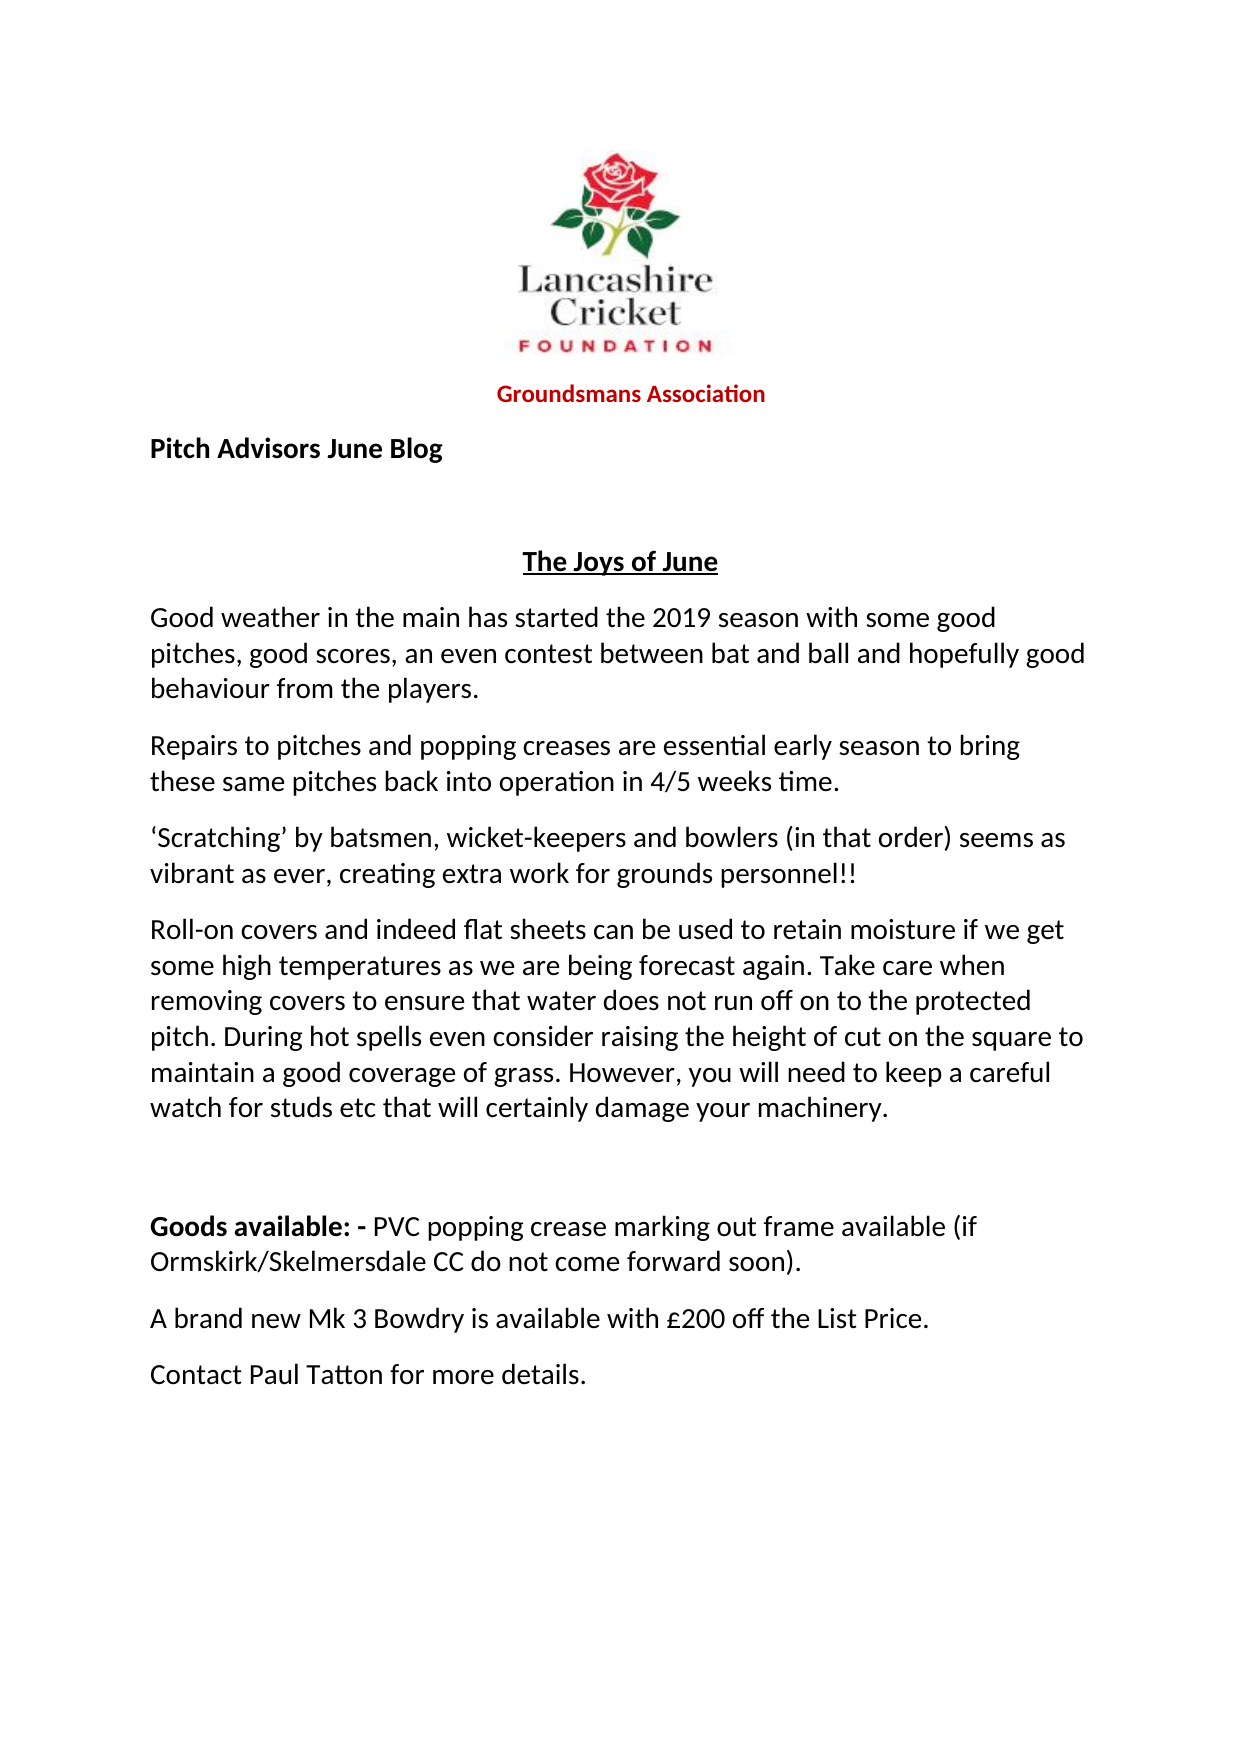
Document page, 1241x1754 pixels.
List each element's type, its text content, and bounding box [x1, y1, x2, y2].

text Goods available: - PVC popping crease marking out frame available (if Ormskirk/Skelmersdale CC do not come forward soon). [150, 1208, 1090, 1279]
text A brand new Mk 3 Bowdry is available with £200 off the List Price. [150, 1300, 1090, 1335]
text Good weather in the main has started the 2019 season with some good pitches, good scores, an even contest between bat and ball and hopefully good behaviour from the players. [150, 599, 1090, 706]
text Groundsmans Association [150, 379, 1090, 409]
picture [481, 150, 750, 358]
text The Joys of June [150, 543, 1090, 578]
text Roll-on covers and indeed flat sheets can be used to retain moisture if we get some high temperatures as we are being forecast again. Take care when removing covers to ensure that water does not run off on to the protected pitch. During hot spells even consider raising the height of cut on the square to maintain a good coverage of grass. However, you will need to keep a careful watch for studs etc that will certainly damage your machinery. [150, 911, 1090, 1125]
text Contact Paul Tatton for more details. [150, 1356, 1090, 1392]
text Pitch Advisors June Blog [150, 430, 1090, 466]
text Repairs to pitches and popping creases are essential early season to bring these same pitches back into operation in 4/5 weeks time. [150, 727, 1090, 798]
text ‘Scratching’ by batsmen, wicket-keepers and bowlers (in that order) seems as vibrant as ever, creating extra work for grounds personnel!! [150, 819, 1090, 890]
